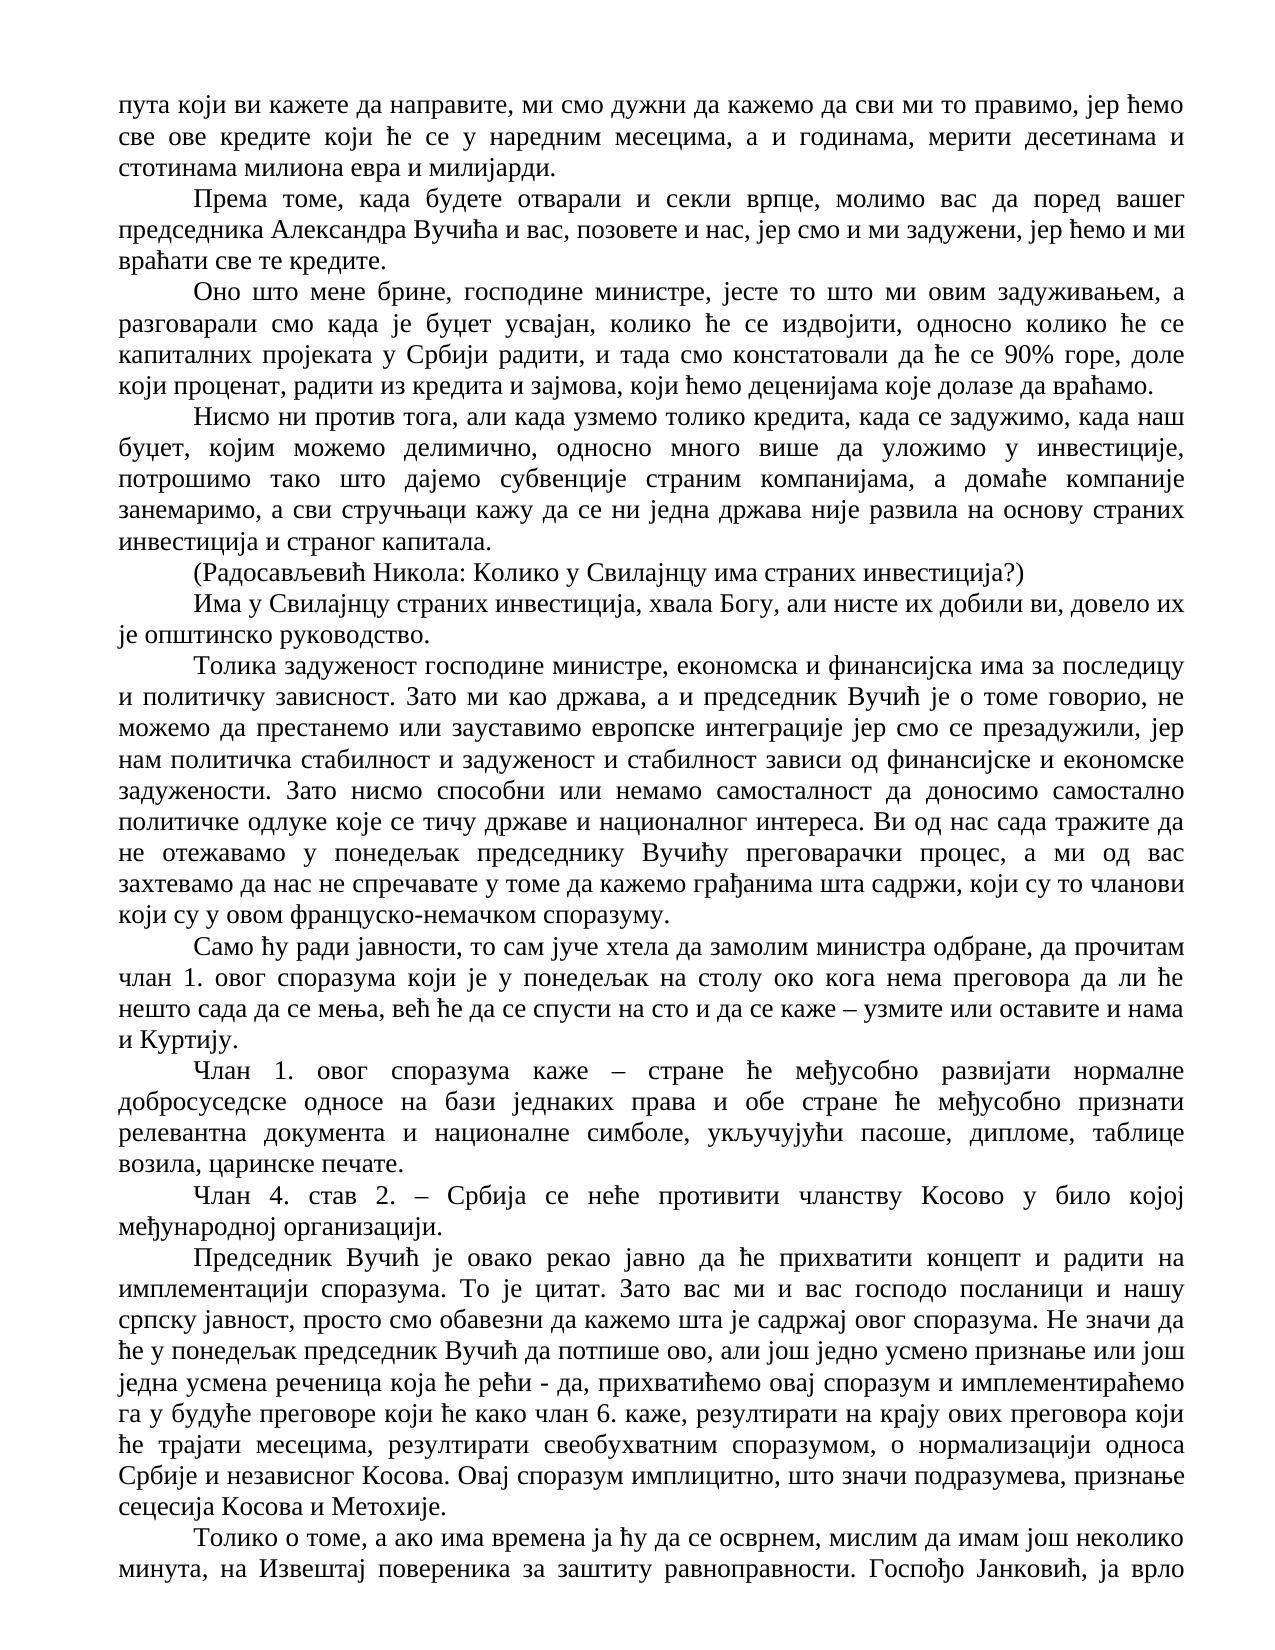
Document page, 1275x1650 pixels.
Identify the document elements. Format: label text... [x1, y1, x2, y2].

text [118, 1521, 1186, 1584]
text (Радосављевић Никола: Колико у Свилајнцу има страних инвестиција?) [118, 556, 1186, 587]
text Члан 1. овог споразума каже – стране ће међусобно развијати нормалне добросуседске односе на бази једнаких права и обе стране ће међусобно признати релевантна документа и националне симболе, укључујући пасоше, дипломе, таблице возила, царинске печате. [118, 1054, 1186, 1179]
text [118, 89, 1186, 182]
text Председник Вучић је овако рекао јавно да ће прихватити концепт и радити на имплементацији споразума. То је цитат. Зато вас ми и вас господо посланици и нашу српску јавност, просто смо обавезни да кажемо шта је садржај овог споразума. Не значи да ће у понедељак председник Вучић да потпише ово, али још једно усмено признање или још једна усмена реченица која ће рећи - да, прихватићемо овај споразум и имплементираћемо га у будуће преговоре који ће како члан 6. каже, резултирати на крају ових преговора који ће трајати месецима, резултирати свеобухватним споразумом, о нормализацији односа Србије и независног Косова. Овај споразум имплицитно, што значи подразумева, признање сецесија Косова и Метохије. [118, 1241, 1186, 1521]
text Има у Свилајнцу страних инвестиција, хвала Богу, али нисте их добили ви, довело их је општинско руководство. [118, 587, 1186, 649]
text Према томе, када будете отварали и секли врпце, молимо вас да поред вашег председника Александра Вучића и вас, позовете и нас, јер смо и ми задужени, јер ћемо и ми враћати све те кредите. [118, 182, 1186, 276]
text Оно што мене брине, господине министре, јесте то што ми овим задуживањем, а разговарали смо када је буџет усвајан, колико ће се издвојити, односно колико ће се капиталних пројеката у Србији радити, и тада смо констатовали да ће се 90% горе, доле који проценат, радити из кредита и зајмова, који ћемо деценијама које долазе да враћамо. [118, 276, 1186, 400]
text Нисмо ни против тога, али када узмемо толико кредита, када се задужимо, када наш буџет, којим можемо делимично, односно много више да уложимо у инвестиције, потрошимо тако што дајемо субвенције страним компанијама, а домаће компаније занемаримо, а сви стручњаци кажу да се ни једна држава није развила на основу страних инвестиција и страног капитала. [118, 400, 1186, 556]
text Толика задуженост господине министре, економска и финансијска има за последицу и политичку зависност. Зато ми као држава, а и председник Вучић је о томе говорио, не можемо да престанемо или зауставимо европске интеграције јер смо се презадужили, јер нам политичка стабилност и задуженост и стабилност зависи од финансијске и економске задужености. Зато нисмо способни или немамо самосталност да доносимо самостално политичке одлуке које се тичу државе и националног интереса. Ви од нас сада тражите да не отежавамо у понедељак председнику Вучићу преговарачки процес, а ми од вас захтевамо да нас не спречавате у томе да кажемо грађанима шта садржи, који су то чланови који су у овом француско-немачком споразуму. [118, 649, 1186, 929]
text Члан 4. став 2. – Србија се неће противити чланству Косово у било којој међународној организацији. [118, 1179, 1186, 1241]
text Само ћу ради јавности, то сам јуче хтела да замолим министра одбране, да прочитам члан 1. овог споразума који је у понедељак на столу око кога нема преговора да ли ће нешто сада да се мења, већ ће да се спусти на сто и да се каже – узмите или оставите и нама и Куртију. [118, 929, 1186, 1054]
